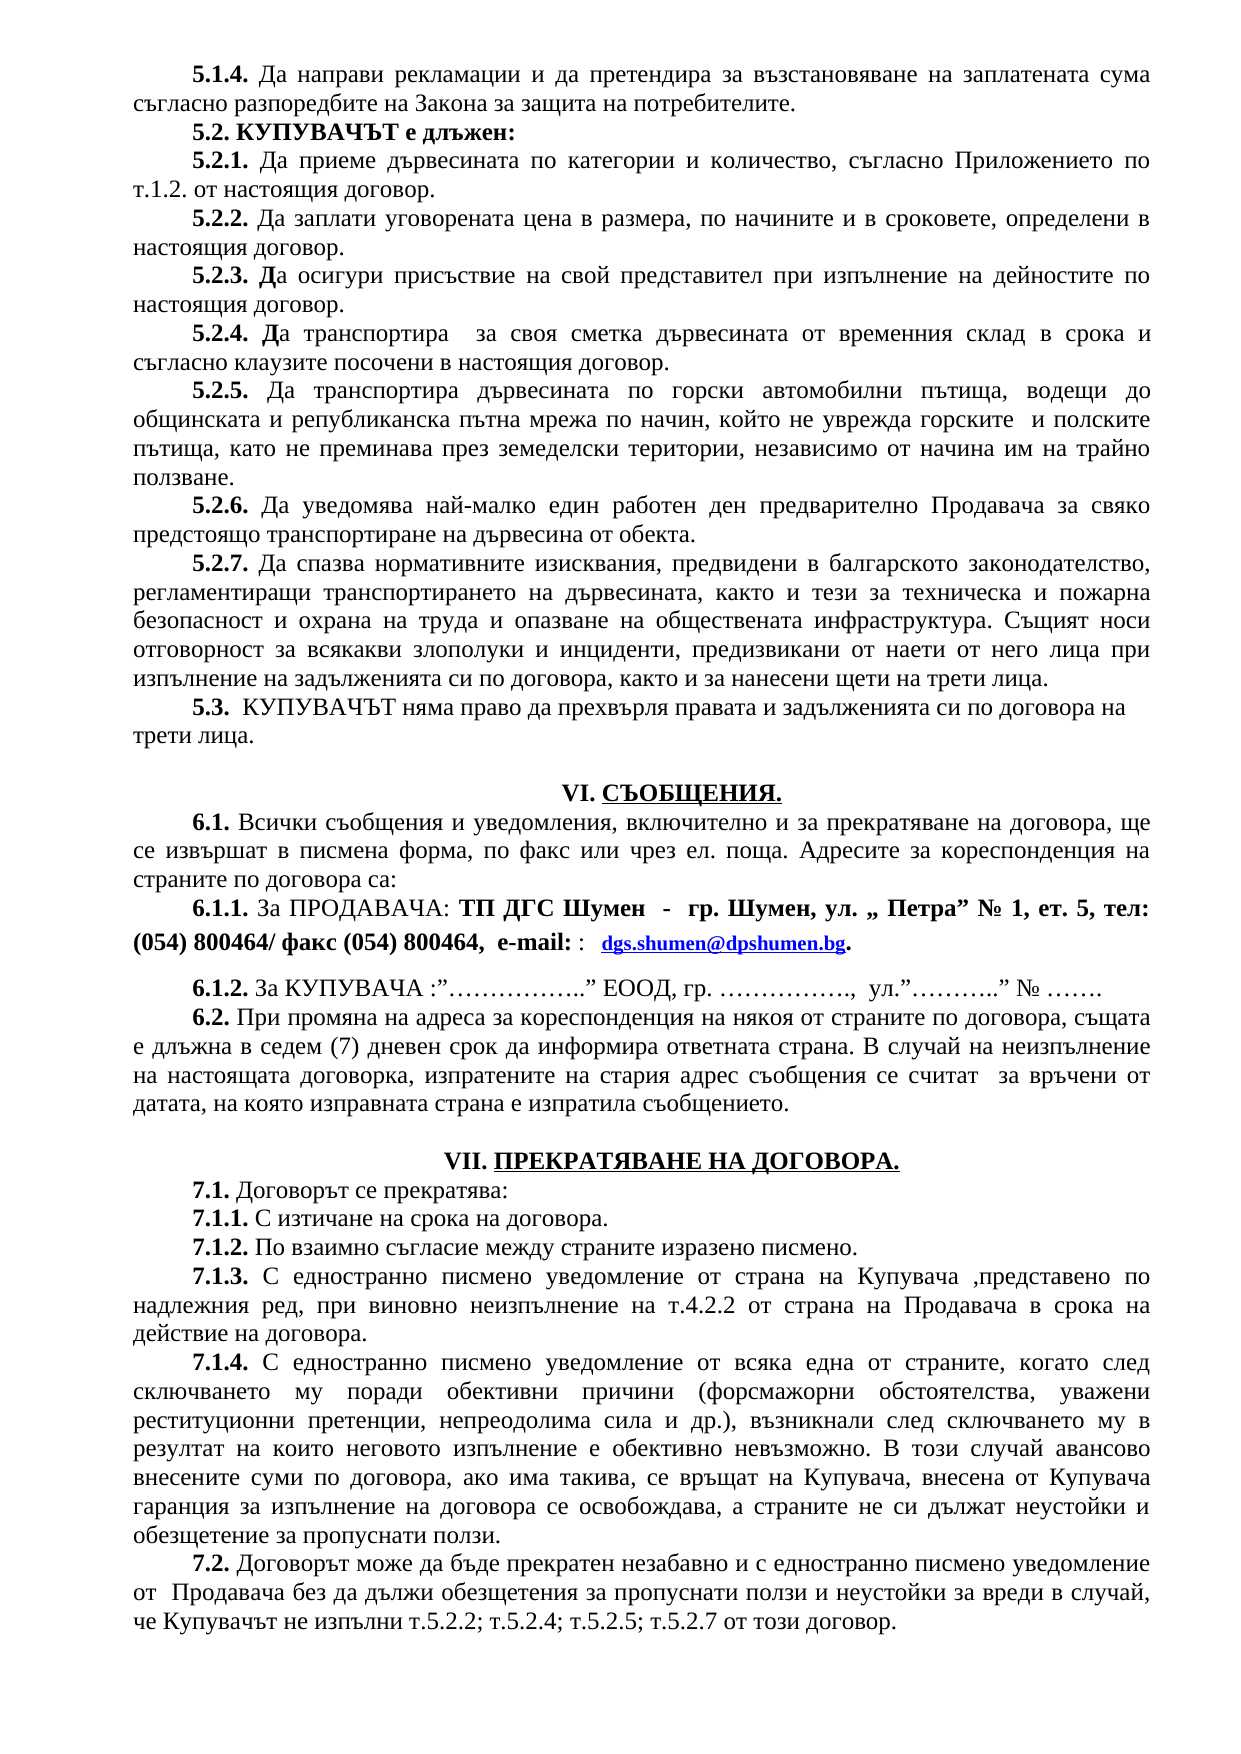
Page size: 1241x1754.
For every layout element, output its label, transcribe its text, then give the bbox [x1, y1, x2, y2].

text 5.2.1. Да приеме дървесината по категории и количество, съгласно Приложението по т.1.2. от настоящия договор. [133, 145, 1152, 203]
text 6.2. При промяна на адреса за кореспонденция на някоя от страните по договора, същата е длъжна в седем (7) дневен срок да информира ответната страна. В случай на неизпълнение на настоящата договорка, изпратените на стария адрес съобщения се считат за връчени от датата, на която изправната страна е изпратила съобщението. [133, 1002, 1152, 1117]
text VI. СЪОБЩЕНИЯ. [133, 778, 1152, 807]
text 5.2. КУПУВАЧЪТ е длъжен: [133, 117, 1152, 145]
text VII. ПРЕКРАТЯВАНЕ НА ДОГОВОРА. [133, 1146, 1152, 1175]
text 5.2.6. Да уведомява най-малко един работен ден предварително Продавача за свяко предстоящо транспортиране на дървесина от обекта. [133, 490, 1152, 548]
text 7.1.2. По взаимно съгласие между страните изразено писмено. [133, 1232, 1152, 1261]
text 5.2.5. Да транспортира дървесината по горски автомобилни пътища, водещи до общинската и републиканска пътна мрежа по начин, който не уврежда горските и полските пътища, като не преминава през земеделски територии, независимо от начина им на трайно ползване. [133, 375, 1152, 490]
text 7.1.3. С едностранно писмено уведомление от страна на Купувача ,представено по надлежния ред, при виновно неизпълнение на т.4.2.2 от страна на Продавача в срока на действие на договора. [133, 1261, 1152, 1347]
text 5.3. КУПУВАЧЪТ няма право да прехвърля правата и задълженията си по договора на трети лица. [133, 692, 1152, 749]
text 7.1. Договорът се прекратява: [133, 1175, 1152, 1203]
text 5.2.3. Да осигури присъствие на свой представител при изпълнение на дейностите по настоящия договор. [133, 260, 1152, 318]
text 5.2.2. Да заплати уговорената цена в размера, по начините и в сроковете, определени в настоящия договор. [133, 203, 1152, 260]
text 5.2.7. Да спазва нормативните изисквания, предвидени в балгарското законодателство, регламентиращи транспортирането на дървесината, както и тези за техническа и пожарна безопасност и охрана на труда и опазване на обществената инфраструктура. Същият носи отговорност за всякакви злополуки и инциденти, предизвикани от наети от него лица при изпълнение на задълженията си по договора, както и за нанесени щети на трети лица. [133, 548, 1152, 692]
text 6.1.2. За КУПУВАЧА :”……………..” ЕООД, гр. ……………., ул.”………..” № ……. [133, 973, 1152, 1002]
text 7.2. Договорът може да бъде прекратен незабавно и с едностранно писмено уведомление от Продавача без да дължи обезщетения за пропуснати ползи и неустойки за вреди в случай, че Купувачът не изпълни т.5.2.2; т.5.2.4; т.5.2.5; т.5.2.7 от този договор. [133, 1548, 1152, 1635]
text 6.1. Всички съобщения и уведомления, включително и за прекратяване на договора, ще се извършат в писмена форма, по факс или чрез ел. поща. Адресите за кореспонденция на страните по договора са: [133, 807, 1152, 893]
text 5.1.4. Да направи рекламации и да претендира за възстановяване на заплатената сума съгласно разпоредбите на Закона за защита на потребителите. [133, 59, 1152, 117]
text 7.1.1. С изтичане на срока на договора. [133, 1203, 1152, 1232]
text 5.2.4. Да транспортира за своя сметка дървесината от временния склад в срока и съгласно клаузите посочени в настоящия договор. [133, 318, 1152, 375]
text 7.1.4. С едностранно писмено уведомление от всяка една от страните, когато след сключването му поради обективни причини (форсмажорни обстоятелства, уважени реституционни претенции, непреодолима сила и др.), възникнали след сключването му в резултат на които неговото изпълнение е обективно невъзможно. В този случай авансово внесените суми по договора, ако има такива, се връщат на Купувача, внесена от Купувача гаранция за изпълнение на договора се освобождава, а страните не си дължат неустойки и обезщетение за пропуснати ползи. [133, 1347, 1152, 1548]
text 6.1.1. За ПРОДАВАЧА: ТП ДГС Шумен - гр. Шумен, ул. „ Петра” № 1, ет. 5, тел: (054) 800464/ факс (054) 800464, e-mail: : dgs.shumen@dpshumen.bg. [133, 893, 1152, 957]
